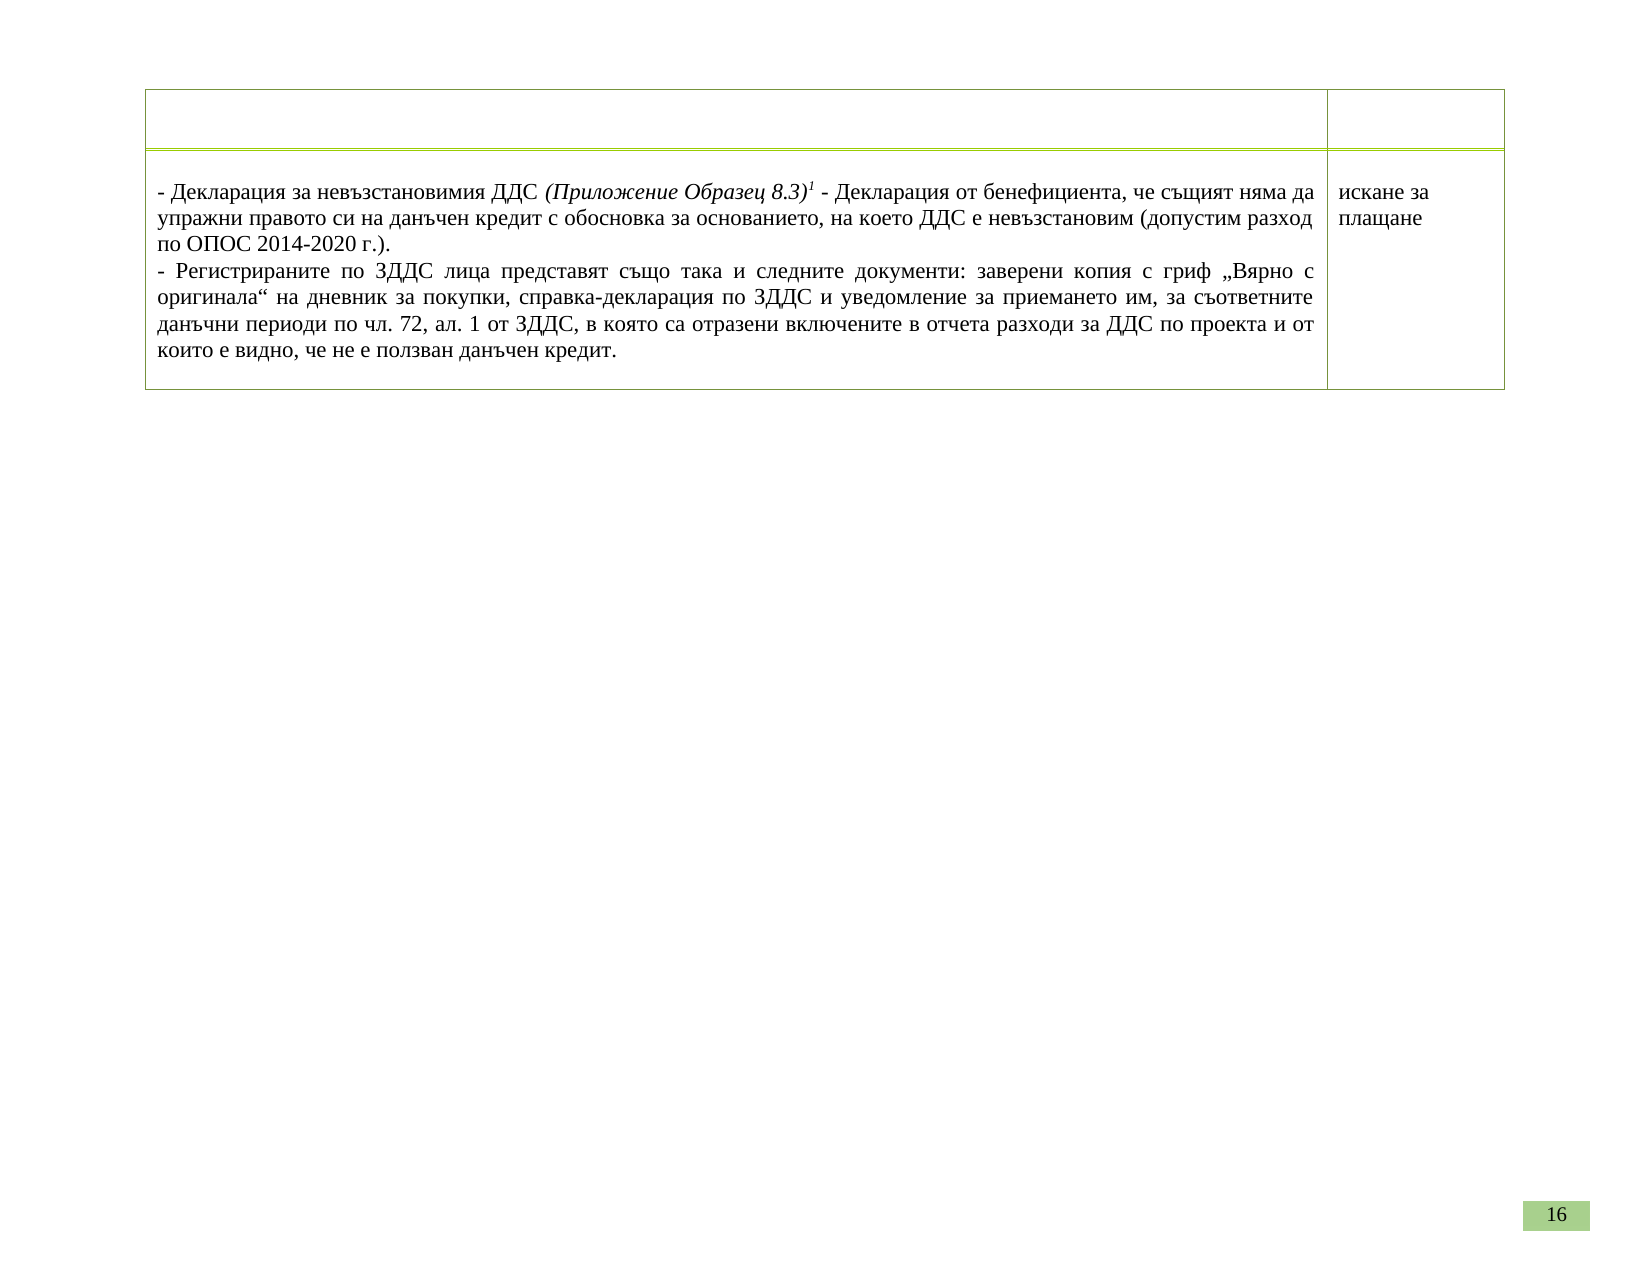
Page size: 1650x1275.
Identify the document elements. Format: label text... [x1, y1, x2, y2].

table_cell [1328, 90, 1504, 148]
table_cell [146, 90, 1327, 148]
table_cell Междинно/ Окончателно искане за плащане [1328, 151, 1504, 389]
